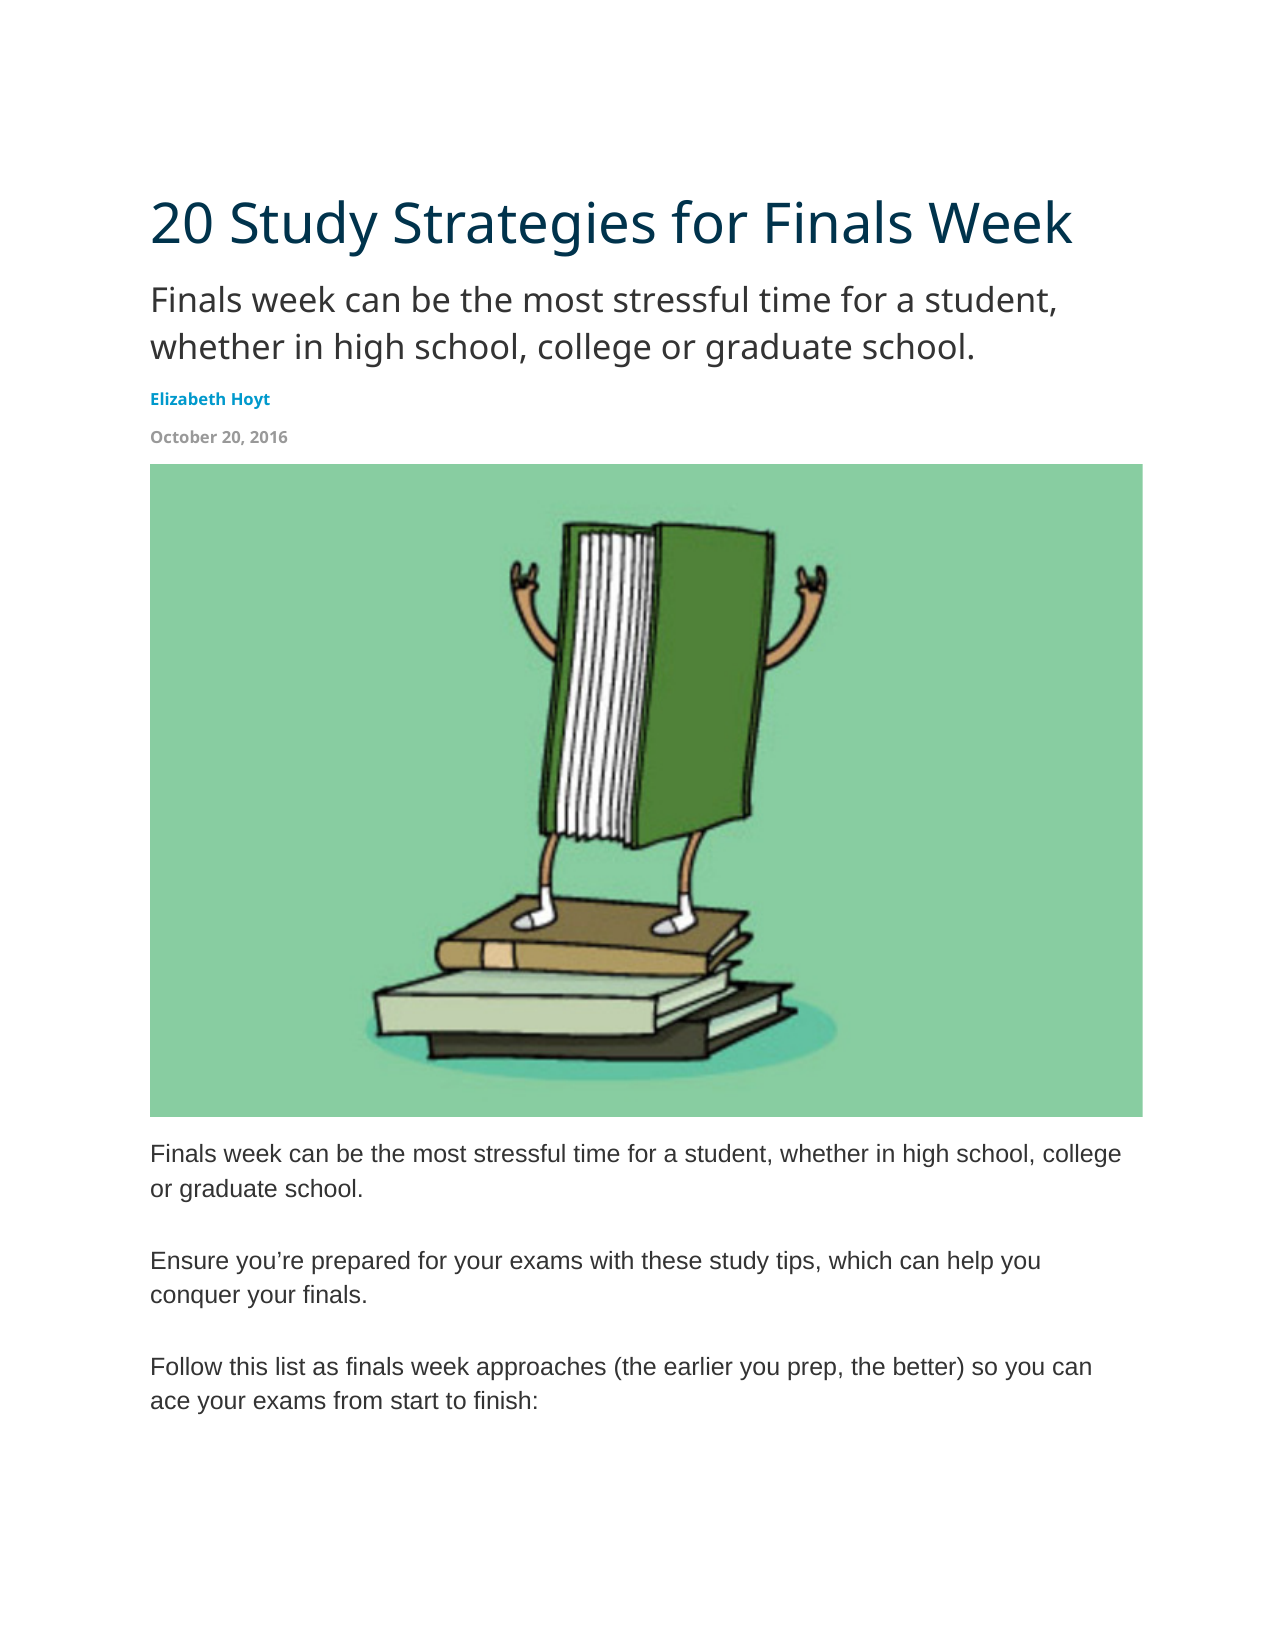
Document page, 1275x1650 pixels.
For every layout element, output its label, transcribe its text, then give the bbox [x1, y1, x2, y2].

picture [150, 464, 1143, 1117]
text 20 Study Strategies for Finals Week [150, 184, 1125, 260]
text Follow this list as finals week approaches (the earlier you prep, the better) so you can ace your exams from start to finish: [150, 1346, 1125, 1415]
text Finals week can be the most stressful time for a student, whether in high school, college or graduate school. [150, 276, 1125, 370]
text October 20, 2016 [150, 410, 1125, 448]
text Ensure you’re prepared for your exams with these study tips, which can help you conquer your finals. [150, 1240, 1125, 1309]
text Elizabeth Hoyt [150, 373, 1125, 410]
text Finals week can be the most stressful time for a student, whether in high school, college or graduate school. [150, 1134, 1125, 1202]
